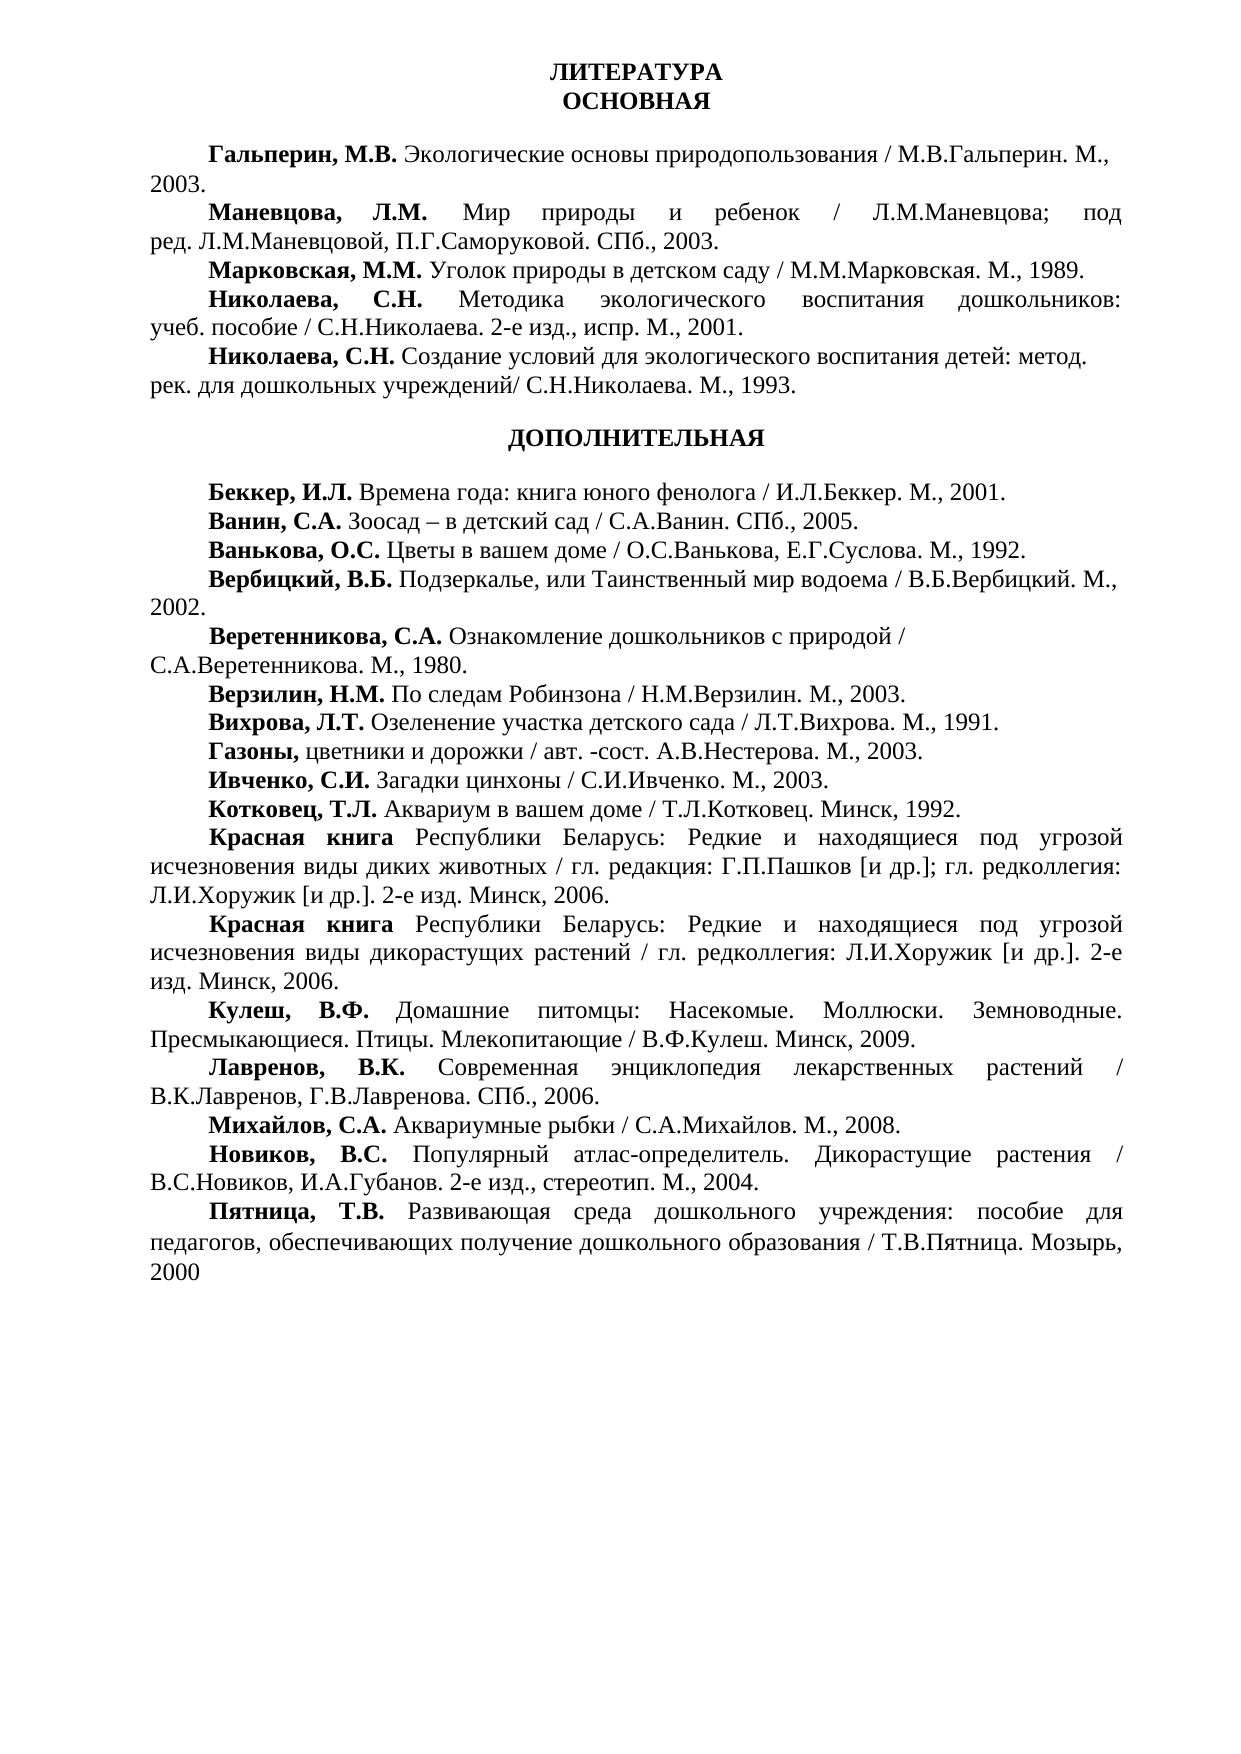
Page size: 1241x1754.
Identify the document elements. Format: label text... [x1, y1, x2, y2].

text Николаева, С.Н. Методика экологического воспитания дошкольников: [208, 284, 1123, 312]
text Николаева, С.Н. Создание условий для экологического воспитания детей: метод. [208, 341, 1123, 370]
text Кулеш, В.Ф. Домашние питомцы: Насекомые. Моллюски. Земноводные. [208, 995, 1123, 1024]
text Новиков, В.С. Популярный атлас-определитель. Дикорастущие растения / В.С.Новиков, И.А.Губанов. 2-е изд., стереотип. М., 2004. [150, 1139, 1123, 1196]
text Михайлов, С.А. Аквариумные рыбки / С.А.Михайлов. М., 2008. [208, 1110, 1123, 1139]
text Вихрова, Л.Т. Озеленение участка детского сада / Л.Т.Вихрова. М., 1991. [208, 707, 1123, 736]
text Ванькова, О.С. Цветы в вашем доме / О.С.Ванькова, Е.Г.Суслова. М., 1992. Вербицкий, В.Б. Подзеркалье, или Таинственный мир водоема / В.Б.Вербицкий. М., [208, 535, 1123, 592]
text Ванин, С.А. Зоосад – в детский сад / С.А.Ванин. СПб., 2005. [208, 506, 1123, 535]
text 2003. [150, 169, 1123, 197]
text ред. Л.М.Маневцовой, П.Г.Саморуковой. СПб., 2003. [150, 226, 1123, 255]
text Пресмыкающиеся. Птицы. Млекопитающие / В.Ф.Кулеш. Минск, 2009. [150, 1024, 1123, 1052]
text ДОПОЛНИТЕЛЬНАЯ [148, 423, 1125, 452]
text Ивченко, С.И. Загадки цинхоны / С.И.Ивченко. М., 2003. [208, 765, 1123, 794]
text Котковец, Т.Л. Аквариум в вашем доме / Т.Л.Котковец. Минск, 1992. [208, 794, 1123, 822]
text 2002. [150, 592, 1123, 621]
text Пятница, Т.В. Развивающая среда дошкольного учреждения: пособие для педагогов, обеспечивающих получение дошкольного образования / Т.В.Пятница. Мозырь, 2000 [150, 1196, 1123, 1286]
text Маневцова, Л.М. Мир природы и ребенок / Л.М.Маневцова; под [208, 197, 1123, 226]
text ЛИТЕРАТУРА [148, 57, 1125, 86]
text учеб. пособие / С.Н.Николаева. 2-е изд., испр. М., 2001. [150, 312, 1123, 341]
text Верзилин, Н.М. По следам Робинзона / Н.М.Верзилин. М., 2003. [208, 679, 1123, 707]
text Веретенникова, С.А. Ознакомление дошкольников с природой / С.А.Веретенникова. М., 1980. [150, 621, 1123, 679]
text рек. для дошкольных учреждений/ С.Н.Николаева. М., 1993. [150, 370, 1123, 399]
text Газоны, цветники и дорожки / авт. -сост. А.В.Нестерова. М., 2003. [208, 736, 1123, 765]
text Лавренов, В.К. Современная энциклопедия лекарственных растений / В.К.Лавренов, Г.В.Лавренова. СПб., 2006. [150, 1052, 1123, 1110]
text Красная книга Республики Беларусь: Редкие и находящиеся под угрозой исчезновения виды диких животных / гл. редакция: Г.П.Пашков [и др.]; гл. редколлегия: Л.И.Хоружик [и др.]. 2-е изд. Минск, 2006. [150, 822, 1123, 909]
text ОСНОВНАЯ [148, 86, 1125, 115]
text Беккер, И.Л. Времена года: книга юного фенолога / И.Л.Беккер. М., 2001. [208, 477, 1123, 506]
text Гальперин, М.В. Экологические основы природопользования / М.В.Гальперин. М., [208, 139, 1123, 168]
text Марковская, М.М. Уголок природы в детском саду / М.М.Марковская. М., 1989. [208, 255, 1123, 284]
text Красная книга Республики Беларусь: Редкие и находящиеся под угрозой исчезновения виды дикорастущих растений / гл. редколлегия: Л.И.Хоружик [и др.]. 2-е изд. Минск, 2006. [150, 909, 1123, 995]
